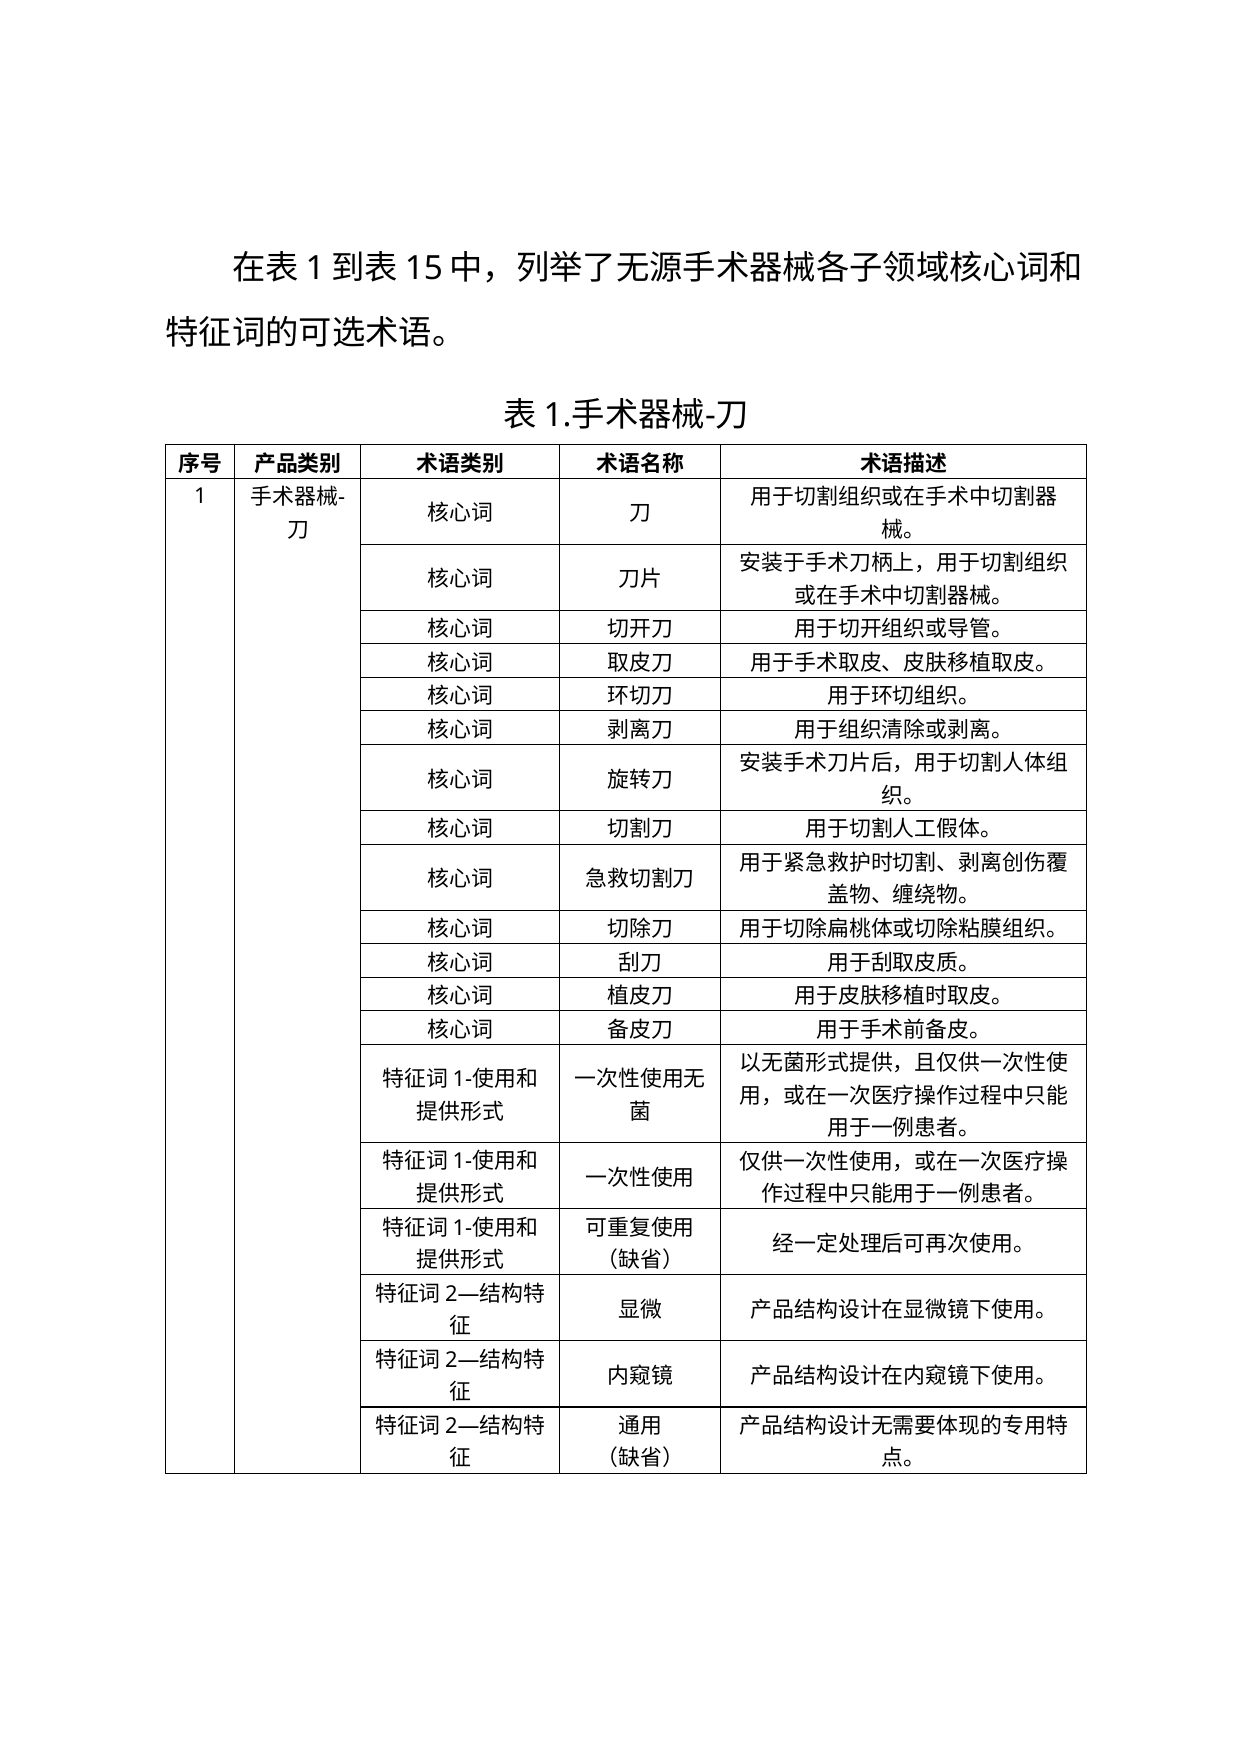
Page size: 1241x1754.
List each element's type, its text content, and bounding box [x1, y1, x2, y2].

text 在表1到表15中，列举了无源手术器械各子领域核心词和特征词的可选术语。 [165, 233, 1087, 363]
table_cell 产品结构设计在显微镜下使用。 [721, 1275, 1086, 1340]
table_cell 旋转刀 [560, 745, 720, 810]
table_cell 用于皮肤移植时取皮。 [721, 978, 1086, 1010]
table_header 产品类别 [235, 445, 360, 478]
table_cell 核心词 [361, 1011, 559, 1044]
table_cell 特征词1-使用和提供形式 [361, 1045, 559, 1142]
table_cell 刮刀 [560, 944, 720, 977]
table_cell 刀片 [560, 545, 720, 610]
table_cell 内窥镜 [560, 1341, 720, 1406]
table_cell 用于手术前备皮。 [721, 1011, 1086, 1044]
table_cell 急救切割刀 [560, 845, 720, 909]
table_cell 特征词1-使用和提供形式 [361, 1209, 559, 1274]
table_cell 用于切割组织或在手术中切割器械。 [721, 479, 1086, 544]
table_cell 核心词 [361, 978, 559, 1010]
table_cell 用于紧急救护时切割、剥离创伤覆盖物、缠绕物。 [721, 845, 1086, 909]
table_cell 核心词 [361, 711, 559, 744]
table_cell 显微 [560, 1275, 720, 1340]
table_cell 用于刮取皮质。 [721, 944, 1086, 977]
table_cell 特征词2—结构特征 [361, 1275, 559, 1340]
table_cell 安装于手术刀柄上，用于切割组织或在手术中切割器械。 [721, 545, 1086, 610]
table_cell 用于切开组织或导管。 [721, 611, 1086, 643]
table_cell 核心词 [361, 644, 559, 677]
table_cell 用于环切组织。 [721, 678, 1086, 710]
table_cell 切开刀 [560, 611, 720, 643]
table_cell 切除刀 [560, 911, 720, 943]
table_header 术语名称 [560, 445, 720, 478]
table_cell 产品结构设计在内窥镜下使用。 [721, 1341, 1086, 1406]
table_cell 用于手术取皮、皮肤移植取皮。 [721, 644, 1086, 677]
table_cell 特征词1-使用和提供形式 [361, 1143, 559, 1208]
table_cell 刀 [560, 479, 720, 544]
table_cell 核心词 [361, 678, 559, 710]
table_cell 以无菌形式提供，且仅供一次性使用，或在一次医疗操作过程中只能用于一例患者。 [721, 1045, 1086, 1142]
table_cell 用于切割人工假体。 [721, 811, 1086, 843]
table_cell 核心词 [361, 911, 559, 943]
table_cell 核心词 [361, 611, 559, 643]
table_cell 用于组织清除或剥离。 [721, 711, 1086, 744]
table_cell 仅供一次性使用，或在一次医疗操作过程中只能用于一例患者。 [721, 1143, 1086, 1208]
table_cell 安装手术刀片后，用于切割人体组织。 [721, 745, 1086, 810]
table_cell 核心词 [361, 811, 559, 843]
table_cell 核心词 [361, 479, 559, 544]
table_header 术语类别 [361, 445, 559, 478]
table_cell 特征词2—结构特征 [361, 1341, 559, 1406]
table_cell 可重复使用 （缺省） [560, 1209, 720, 1274]
table_cell 经一定处理后可再次使用。 [721, 1209, 1086, 1274]
table_cell 用于切除扁桃体或切除粘膜组织。 [721, 911, 1086, 943]
table_cell 核心词 [361, 944, 559, 977]
table_header 术语描述 [721, 445, 1086, 478]
table_cell 产品结构设计无需要体现的专用特点。 [721, 1408, 1086, 1472]
table_cell 取皮刀 [560, 644, 720, 677]
table_cell 植皮刀 [560, 978, 720, 1010]
table_cell 核心词 [361, 845, 559, 909]
table_cell 通用 （缺省） [560, 1408, 720, 1472]
table_cell 一次性使用 [560, 1143, 720, 1208]
table_cell 1 [166, 479, 234, 1472]
table_cell 核心词 [361, 545, 559, 610]
table_cell 手术器械-刀 [235, 479, 360, 1472]
table_cell 特征词2—结构特征 [361, 1408, 559, 1472]
table_cell 核心词 [361, 745, 559, 810]
table_cell 剥离刀 [560, 711, 720, 744]
table_header 序号 [166, 445, 234, 478]
text 表1.手术器械-刀 [165, 379, 1087, 444]
table_cell 环切刀 [560, 678, 720, 710]
table_cell 备皮刀 [560, 1011, 720, 1044]
table_cell 一次性使用无菌 [560, 1045, 720, 1142]
table_cell 切割刀 [560, 811, 720, 843]
